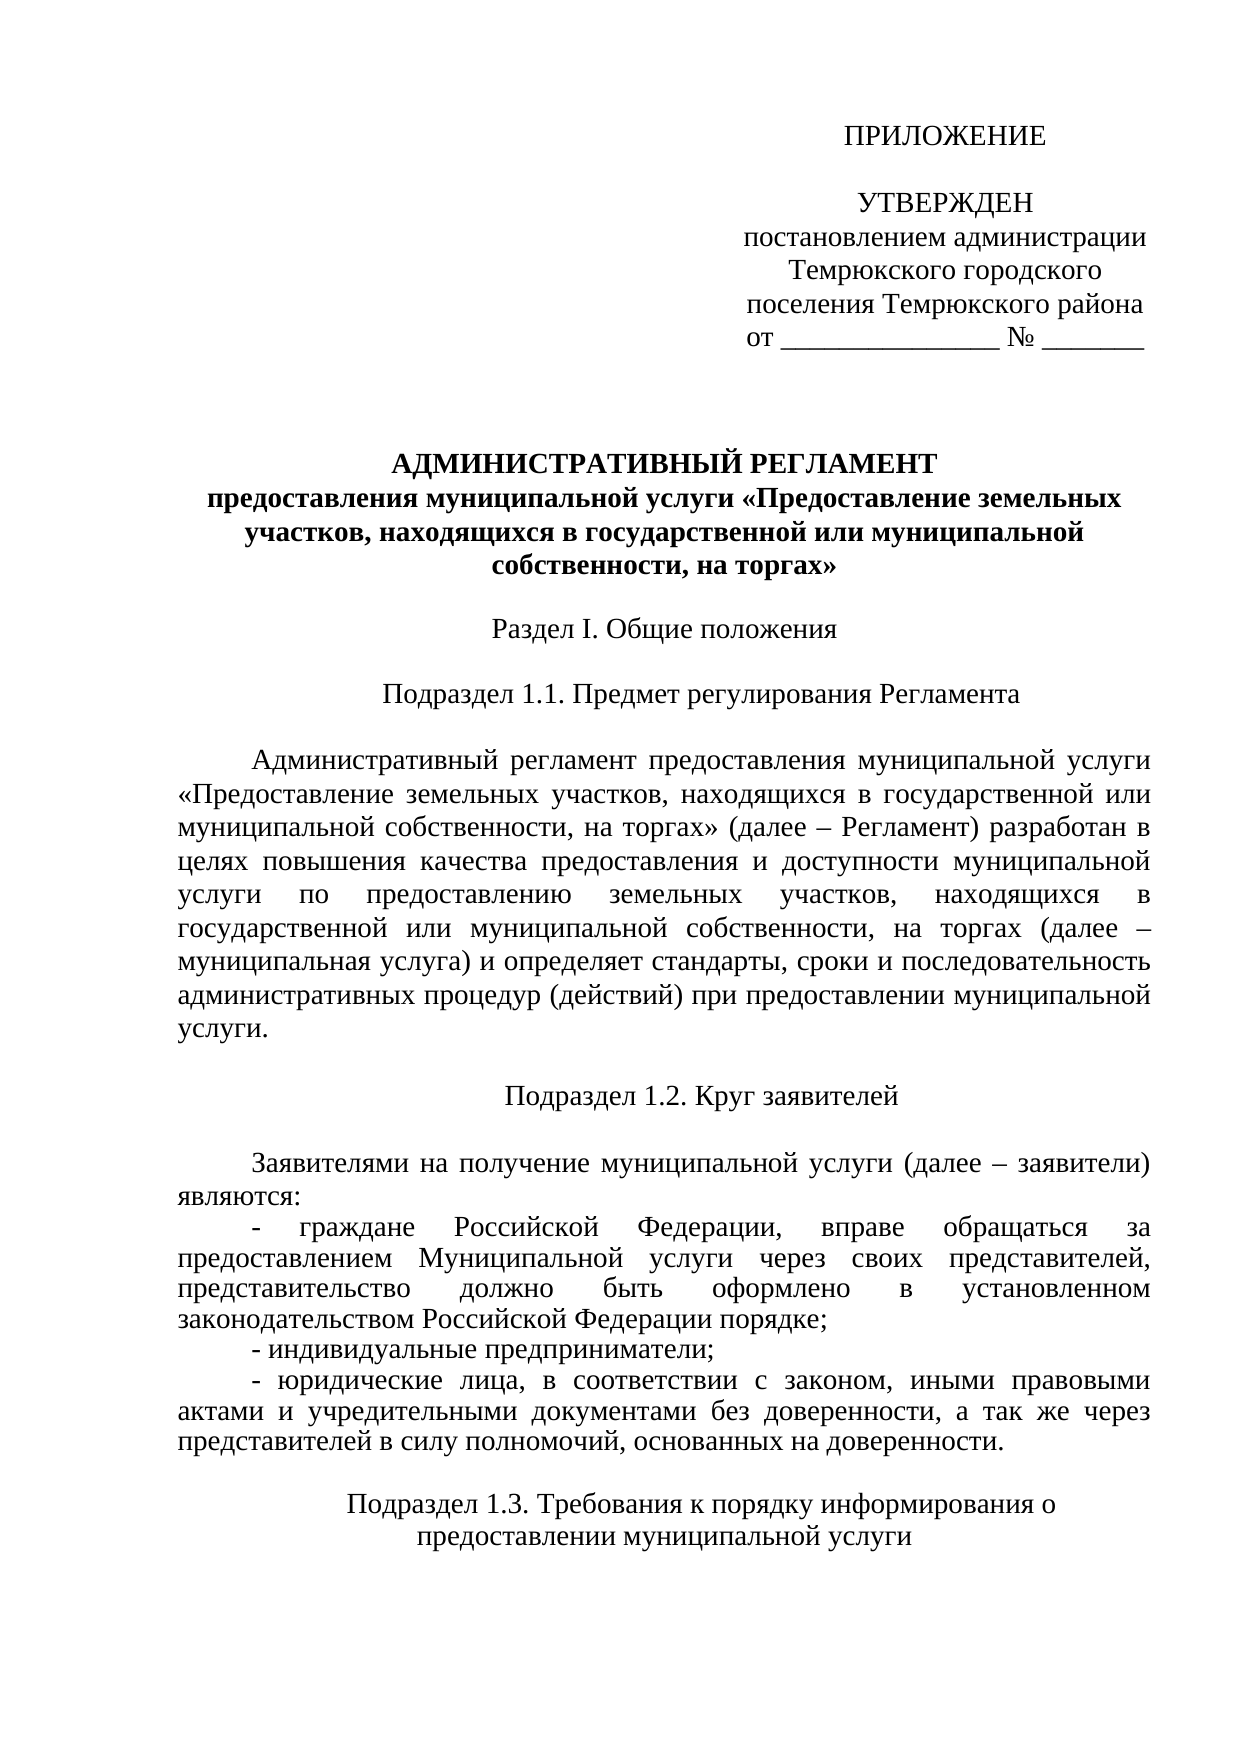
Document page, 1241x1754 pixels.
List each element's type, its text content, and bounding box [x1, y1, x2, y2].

text - граждане Российской Федерации, вправе обращаться за предоставлением Муниципальной услуги через своих представителей, представительство должно быть оформлено в установленном законодательством Российской Федерации порядке; [177, 1212, 1152, 1334]
text ПРИЛОЖЕНИЕ [738, 118, 1152, 152]
text предоставления муниципальной услуги «Предоставление земельных [177, 480, 1152, 514]
text Подраздел 1.3. Требования к порядку информирования о предоставлении муниципальной услуги [177, 1487, 1152, 1552]
text Административный регламент предоставления муниципальной услуги «Предоставление земельных участков, находящихся в государственной или муниципальной собственности, на торгах» (далее – Регламент) разработан в целях повышения качества предоставления и доступности муниципальной услуги по предоставлению земельных участков, находящихся в государственной или муниципальной собственности, на торгах (далее – муниципальная услуга) и определяет стандарты, сроки и последовательность административных процедур (действий) при предоставлении муниципальной услуги. [177, 742, 1152, 1044]
text постановлением администрации [738, 219, 1152, 252]
text Подраздел 1.1. Предмет регулирования Регламента [177, 678, 1152, 710]
text от _______________ № _______ [738, 319, 1152, 353]
text УТВЕРЖДЕН [738, 185, 1152, 219]
text Подраздел 1.2. Круг заявителей [177, 1078, 1152, 1111]
text Темрюкского городского поселения Темрюкского района [738, 252, 1152, 319]
text - индивидуальные предприниматели; [177, 1334, 1152, 1365]
text участков, находящихся в государственной или муниципальной собственности, на торгах» [177, 514, 1152, 581]
text Заявителями на получение муниципальной услуги (далее – заявители) являются: [177, 1145, 1152, 1212]
text Раздел I. Общие положения [177, 613, 1152, 645]
text АДМИНИСТРАТИВНЫЙ РЕГЛАМЕНТ [177, 447, 1152, 480]
text - юридические лица, в соответствии с законом, иными правовыми актами и учредительными документами без доверенности, а так же через представителей в силу полномочий, основанных на доверенности. [177, 1365, 1152, 1457]
